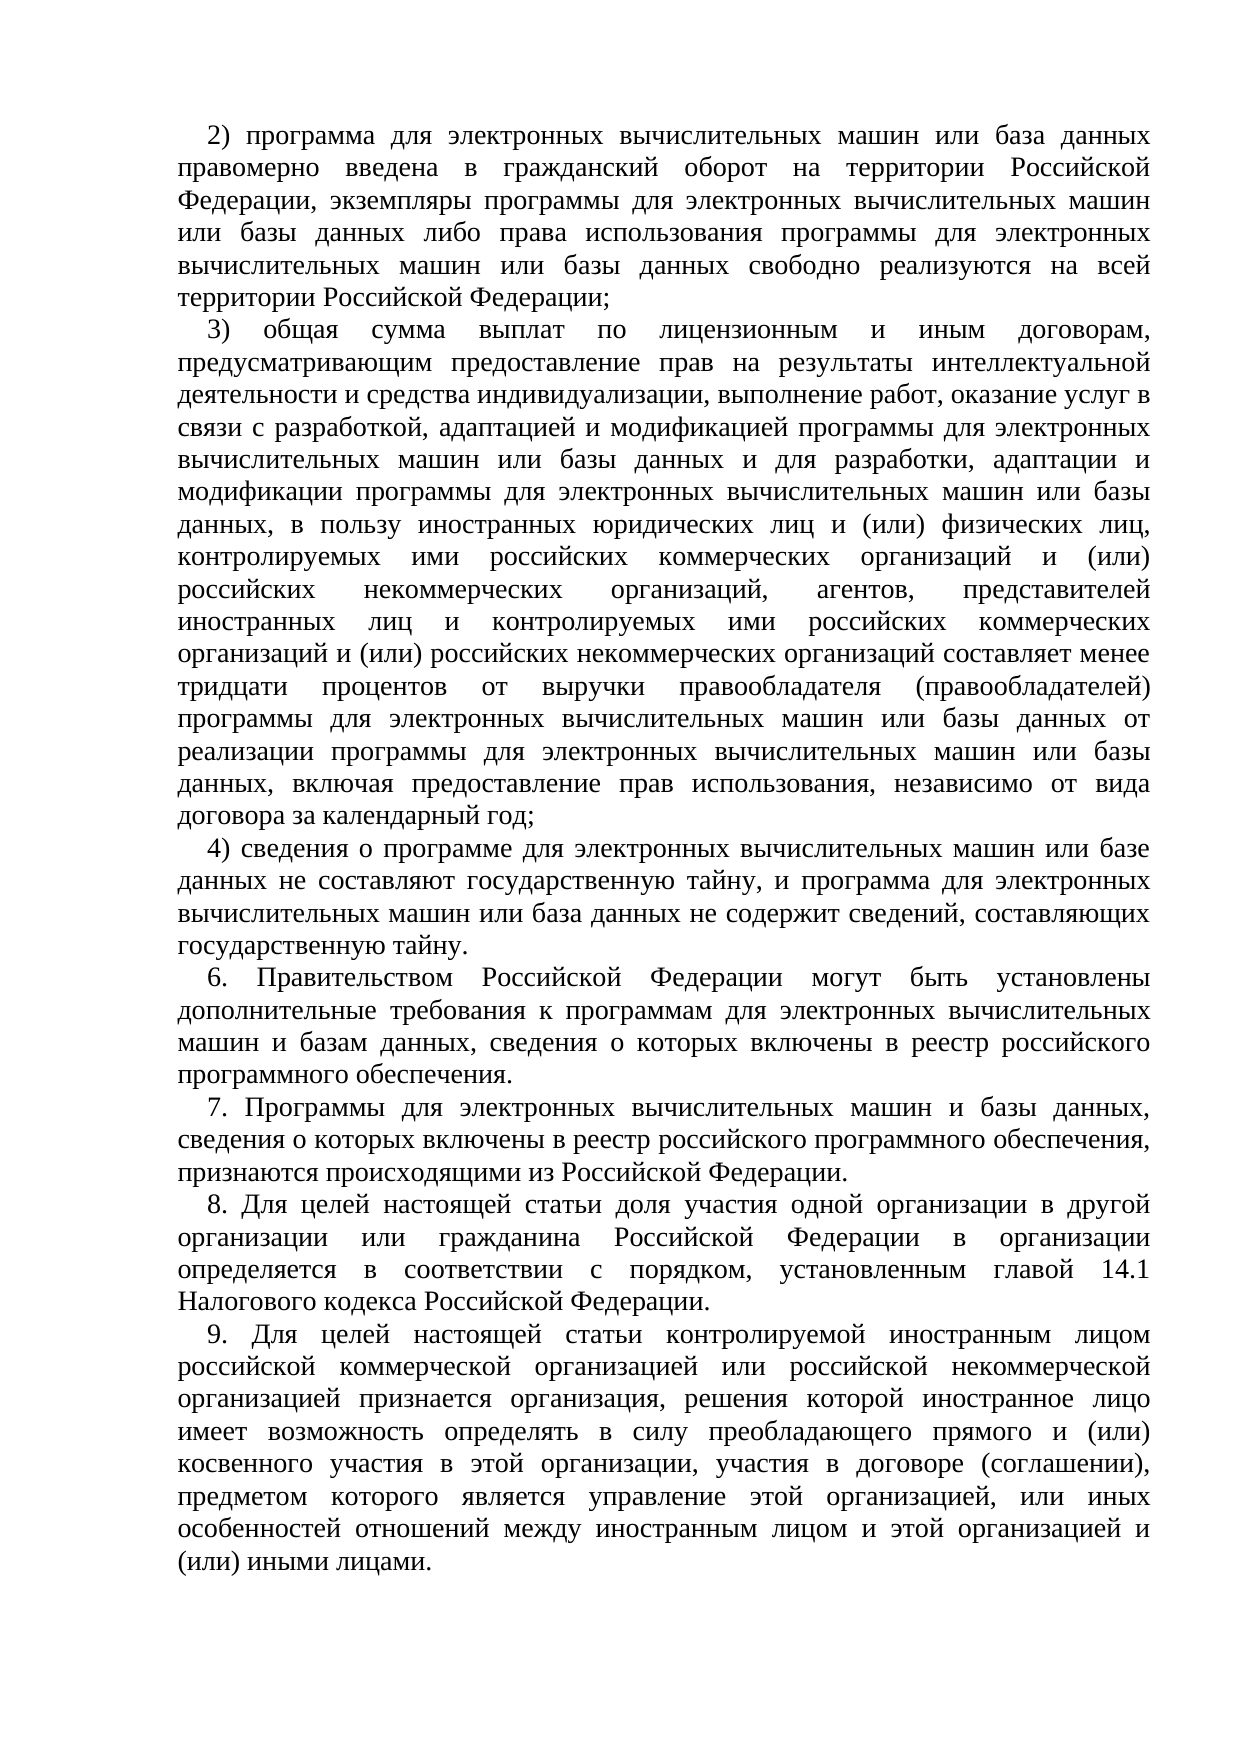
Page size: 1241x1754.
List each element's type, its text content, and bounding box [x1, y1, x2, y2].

text 3) общая сумма выплат по лицензионным и иным договорам, предусматривающим предоставление прав на результаты интеллектуальной деятельности и средства индивидуализации, выполнение работ, оказание услуг в связи с разработкой, адаптацией и модификацией программы для электронных вычислительных машин или базы данных и для разработки, адаптации и модификации программы для электронных вычислительных машин или базы данных, в пользу иностранных юридических лиц и (или) физических лиц, контролируемых ими российских коммерческих организаций и (или) российских некоммерческих организаций, агентов, представителей иностранных лиц и контролируемых ими российских коммерческих организаций и (или) российских некоммерческих организаций составляет менее тридцати процентов от выручки правообладателя (правообладателей) программы для электронных вычислительных машин или базы данных от реализации программы для электронных вычислительных машин или базы данных, включая предоставление прав использования, независимо от вида договора за календарный год; [177, 312, 1152, 831]
text 2) программа для электронных вычислительных машин или база данных правомерно введена в гражданский оборот на территории Российской Федерации, экземпляры программы для электронных вычислительных машин или базы данных либо права использования программы для электронных вычислительных машин или базы данных свободно реализуются на всей территории Российской Федерации; [177, 118, 1152, 312]
text 6. Правительством Российской Федерации могут быть установлены дополнительные требования к программам для электронных вычислительных машин и базам данных, сведения о которых включены в реестр российского программного обеспечения. [177, 960, 1152, 1090]
text 8. Для целей настоящей статьи доля участия одной организации в другой организации или гражданина Российской Федерации в организации определяется в соответствии с порядком, установленным главой 14.1 Налогового кодекса Российской Федерации. [177, 1187, 1152, 1317]
text 9. Для целей настоящей статьи контролируемой иностранным лицом российской коммерческой организацией или российской некоммерческой организацией признается организация, решения которой иностранное лицо имеет возможность определять в силу преобладающего прямого и (или) косвенного участия в этой организации, участия в договоре (соглашении), предметом которого является управление этой организацией, или иных особенностей отношений между иностранным лицом и этой организацией и (или) иными лицами. [177, 1317, 1152, 1576]
text 4) сведения о программе для электронных вычислительных машин или базе данных не составляют государственную тайну, и программа для электронных вычислительных машин или база данных не содержит сведений, составляющих государственную тайну. [177, 831, 1152, 960]
text 7. Программы для электронных вычислительных машин и базы данных, сведения о которых включены в реестр российского программного обеспечения, признаются происходящими из Российской Федерации. [177, 1090, 1152, 1187]
